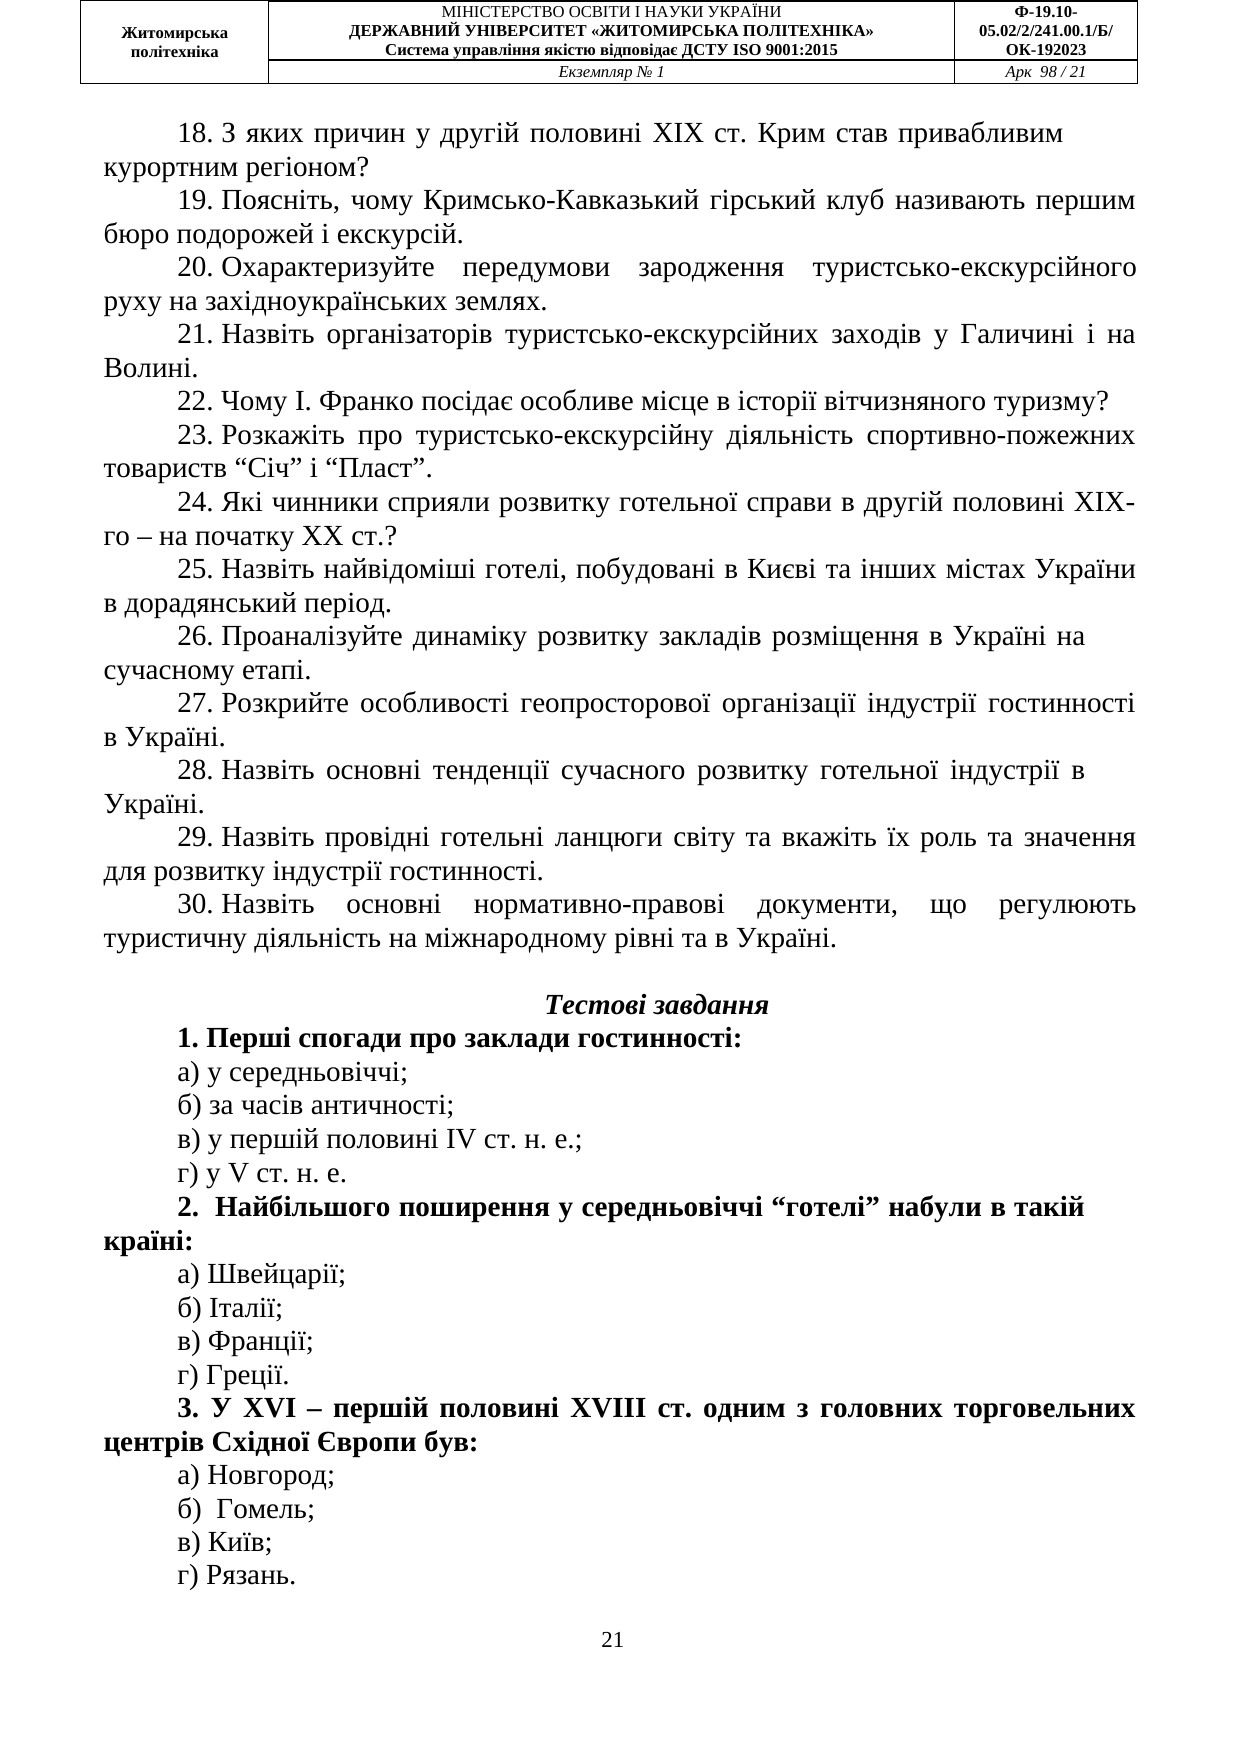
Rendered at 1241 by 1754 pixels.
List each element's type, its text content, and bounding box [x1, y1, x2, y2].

text б) за часів античності; [177, 1088, 1148, 1121]
list Охарактеризуйте передумови зародження туристсько-екскурсійного руху на західноукраїнських землях. [103, 249, 1137, 316]
text в) Франції; г) Греції. [177, 1323, 316, 1390]
list Назвіть провідні готельні ланцюги світу та вкажіть їх роль та значення для розвитку індустрії гостинності. [103, 819, 1137, 887]
list Назвіть організаторів туристсько-екскурсійних заходів у Галичині і на Волині. [103, 316, 1137, 383]
text г) Рязань. [177, 1558, 1148, 1592]
list Розкрийте особливості геопросторової організації індустрії гостинності в Україні. [103, 685, 1137, 752]
list З яких причин у другій половині XIX ст. Крим став привабливим курортним регіоном? [103, 115, 1137, 182]
list Чому І. Франко посідає особливе місце в історії вітчизняного туризму? [177, 383, 1148, 417]
subtitle У ХVІ – першій половині ХVIII ст. одним з головних торговельних центрів Східної Європи був: [103, 1390, 1137, 1457]
text а) у середньовіччі; [177, 1054, 1148, 1088]
subtitle Перші спогади про заклади гостинності: [177, 1021, 1148, 1054]
list Проаналізуйте динаміку розвитку закладів розміщення в Україні на сучасному етапі. [103, 618, 1137, 685]
text Тестові завдання [544, 988, 1148, 1021]
list Назвіть найвідоміші готелі, побудовані в Києві та інших містах України в дорадянський період. [103, 551, 1137, 618]
list Розкажіть про туристсько-екскурсійну діяльність спортивно-пожежних товариств “Січ” і “Пласт”. [103, 417, 1137, 484]
text а) Швейцарії; б) Італії; [177, 1256, 348, 1323]
list Поясніть, чому Кримсько-Кавказький гірський клуб називають першим бюро подорожей і екскурсій. [103, 182, 1137, 249]
text а) Новгород; б) Гомель; в) Київ; [177, 1457, 337, 1558]
list Назвіть основні нормативно-правові документи, що регулюють туристичну діяльність на міжнародному рівні та в Україні. [103, 887, 1137, 954]
list Назвіть основні тенденції сучасного розвитку готельної індустрії в Україні. [103, 752, 1137, 819]
subtitle Найбільшого поширення у середньовіччі “готелі” набули в такій країні: [103, 1189, 1137, 1256]
list Які чинники сприяли розвитку готельної справи в другій половині XIX- го – на початку XX ст.? [103, 484, 1137, 551]
text в) у першій половині IV ст. н. е.; г) у V ст. н. е. [177, 1121, 584, 1188]
